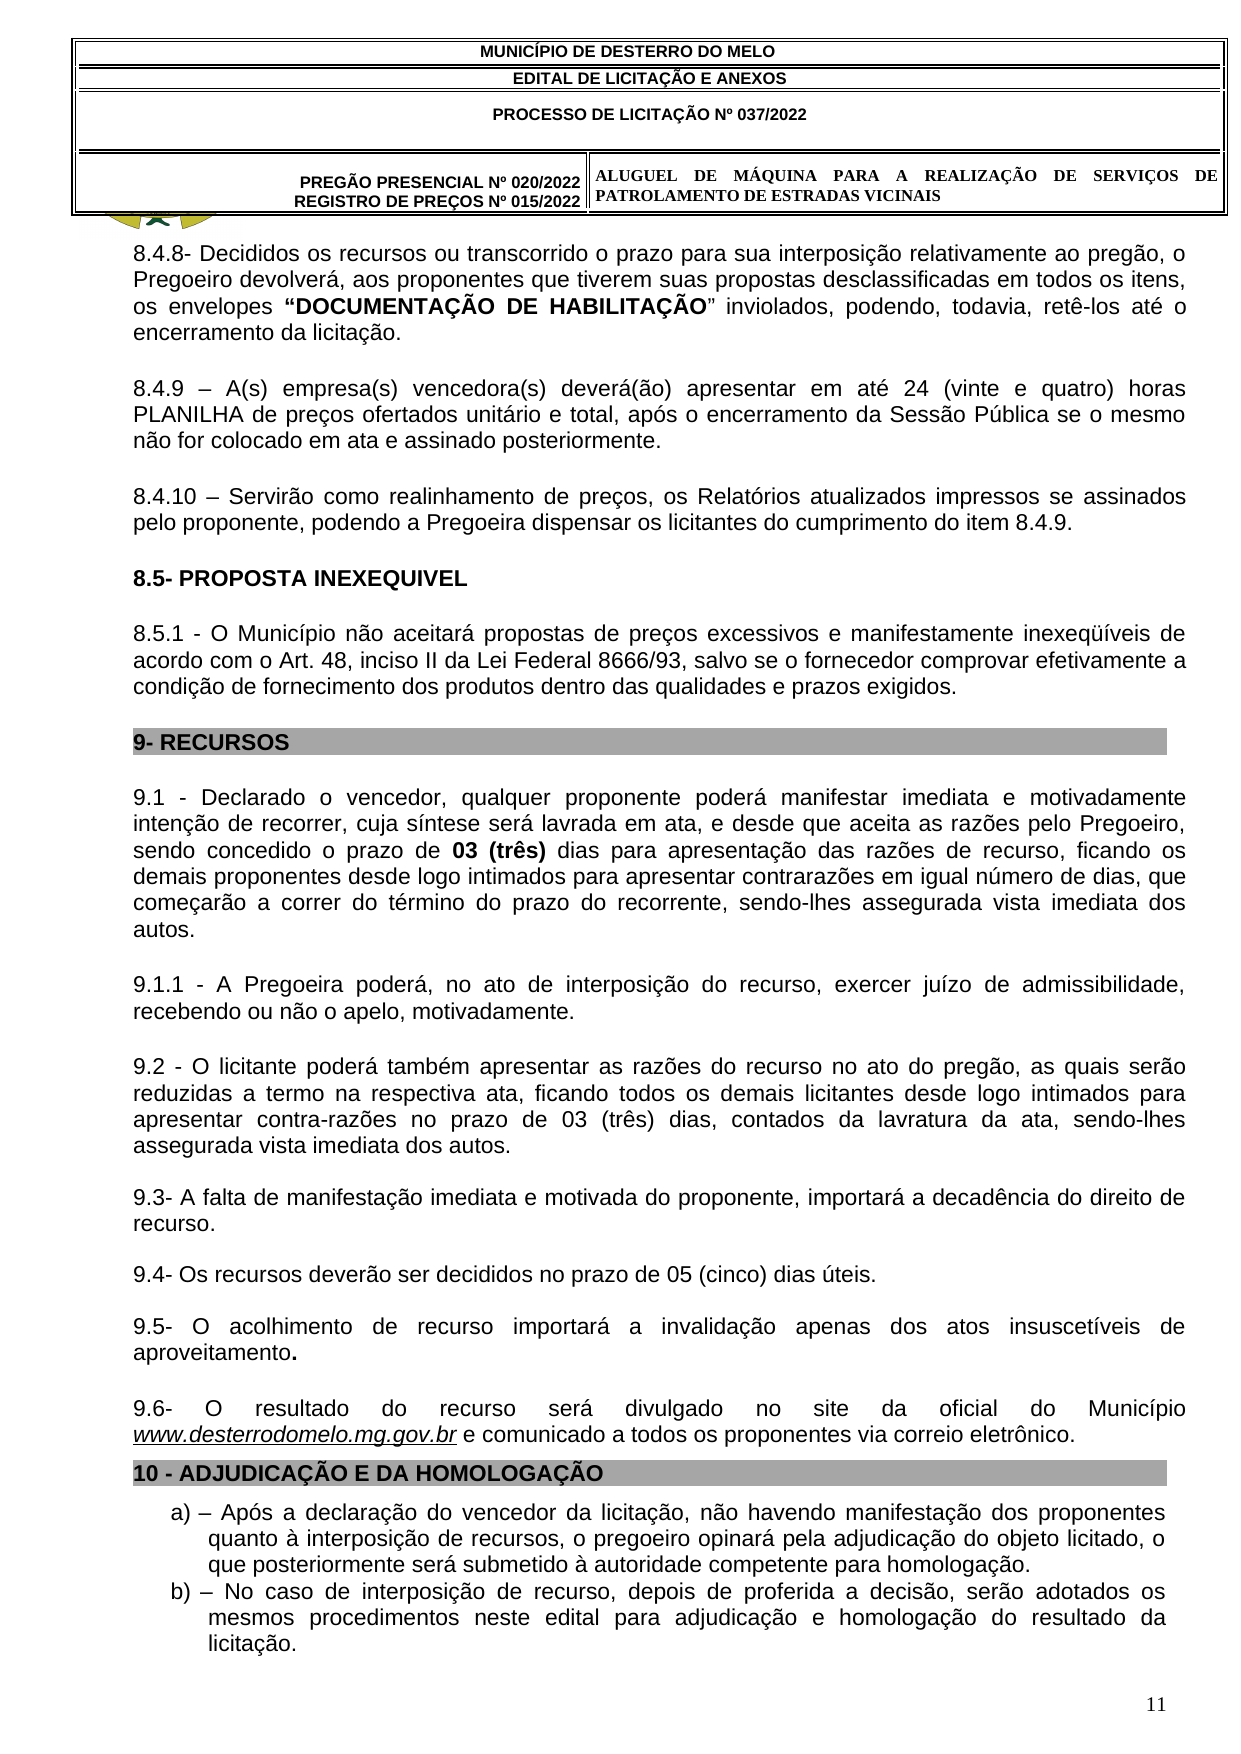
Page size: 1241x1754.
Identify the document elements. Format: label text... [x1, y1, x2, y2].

text 8.4.9 – A(s) empresa(s) vencedora(s) deverá(ão) apresentar em até 24 (vinte e quatro) horas PLANILHA de preços ofertados unitário e total, após o encerramento da Sessão Pública se o mesmo não for colocado em ata e assinado posteriormente. [133, 374, 1187, 454]
text 9.6- O resultado do recurso será divulgado no site da oficial do Município www.desterrodomelo.mg.gov.br e comunicado a todos os proponentes via correio eletrônico. [133, 1394, 1187, 1447]
text 9.3- A falta de manifestação imediata e motivada do proponente, importará a decadência do direito de recurso. [133, 1183, 1187, 1236]
text 9.1.1 - A Pregoeira poderá, no ato de interposição do recurso, exercer juízo de admissibilidade, recebendo ou não o apelo, motivadamente. [133, 971, 1187, 1024]
text 9.2 - O licitante poderá também apresentar as razões do recurso no ato do pregão, as quais serão reduzidas a termo na respectiva ata, ficando todos os demais licitantes desde logo intimados para apresentar contra-razões no prazo de 03 (três) dias, contados da lavratura da ata, sendo-lhes assegurada vista imediata dos autos. [133, 1053, 1187, 1158]
text 8.4.10 – Servirão como realinhamento de preços, os Relatórios atualizados impressos se assinados pelo proponente, podendo a Pregoeira dispensar os licitantes do cumprimento do item 8.4.9. [133, 483, 1187, 536]
text 10 - ADJUDICAÇÃO E DA HOMOLOGAÇÃO [133, 1460, 1167, 1486]
text 9.4- Os recursos deverão ser decididos no prazo de 05 (cinco) dias úteis. [133, 1261, 1187, 1288]
text a) – Após a declaração do vencedor da licitação, não havendo manifestação dos proponentes quanto à interposição de recursos, o pregoeiro opinará pela adjudicação do objeto licitado, o que posteriormente será submetido à autoridade competente para homologação. [170, 1498, 1167, 1578]
text 9.1 - Declarado o vencedor, qualquer proponente poderá manifestar imediata e motivadamente intenção de recorrer, cuja síntese será lavrada em ata, e desde que aceita as razões pelo Pregoeiro, sendo concedido o prazo de 03 (três) dias para apresentação das razões de recurso, ficando os demais proponentes desde logo intimados para apresentar contrarazões em igual número de dias, que começarão a correr do término do prazo do recorrente, sendo-lhes assegurada vista imediata dos autos. [133, 784, 1187, 942]
text 9- RECURSOS [133, 728, 1167, 755]
text b) – No caso de interposição de recurso, depois de proferida a decisão, serão adotados os mesmos procedimentos neste edital para adjudicação e homologação do resultado da licitação. [170, 1578, 1167, 1657]
text 8.5.1 - O Município não aceitará propostas de preços excessivos e manifestamente inexeqüíveis de acordo com o Art. 48, inciso II da Lei Federal 8666/93, salvo se o fornecedor comprovar efetivamente a condição de fornecimento dos produtos dentro das qualidades e prazos exigidos. [133, 620, 1187, 699]
text 8.4.8- Decididos os recursos ou transcorrido o prazo para sua interposição relativamente ao pregão, o Pregoeiro devolverá, aos proponentes que tiverem suas propostas desclassificadas em todos os itens, os envelopes “DOCUMENTAÇÃO DE HABILITAÇÃO” inviolados, podendo, todavia, retê-los até o encerramento da licitação. [133, 240, 1187, 345]
text 9.5- O acolhimento de recurso importará a invalidação apenas dos atos insuscetíveis de aproveitamento. [133, 1313, 1187, 1365]
text 8.5- PROPOSTA INEXEQUIVEL [133, 565, 1187, 591]
picture [79, 216, 243, 240]
